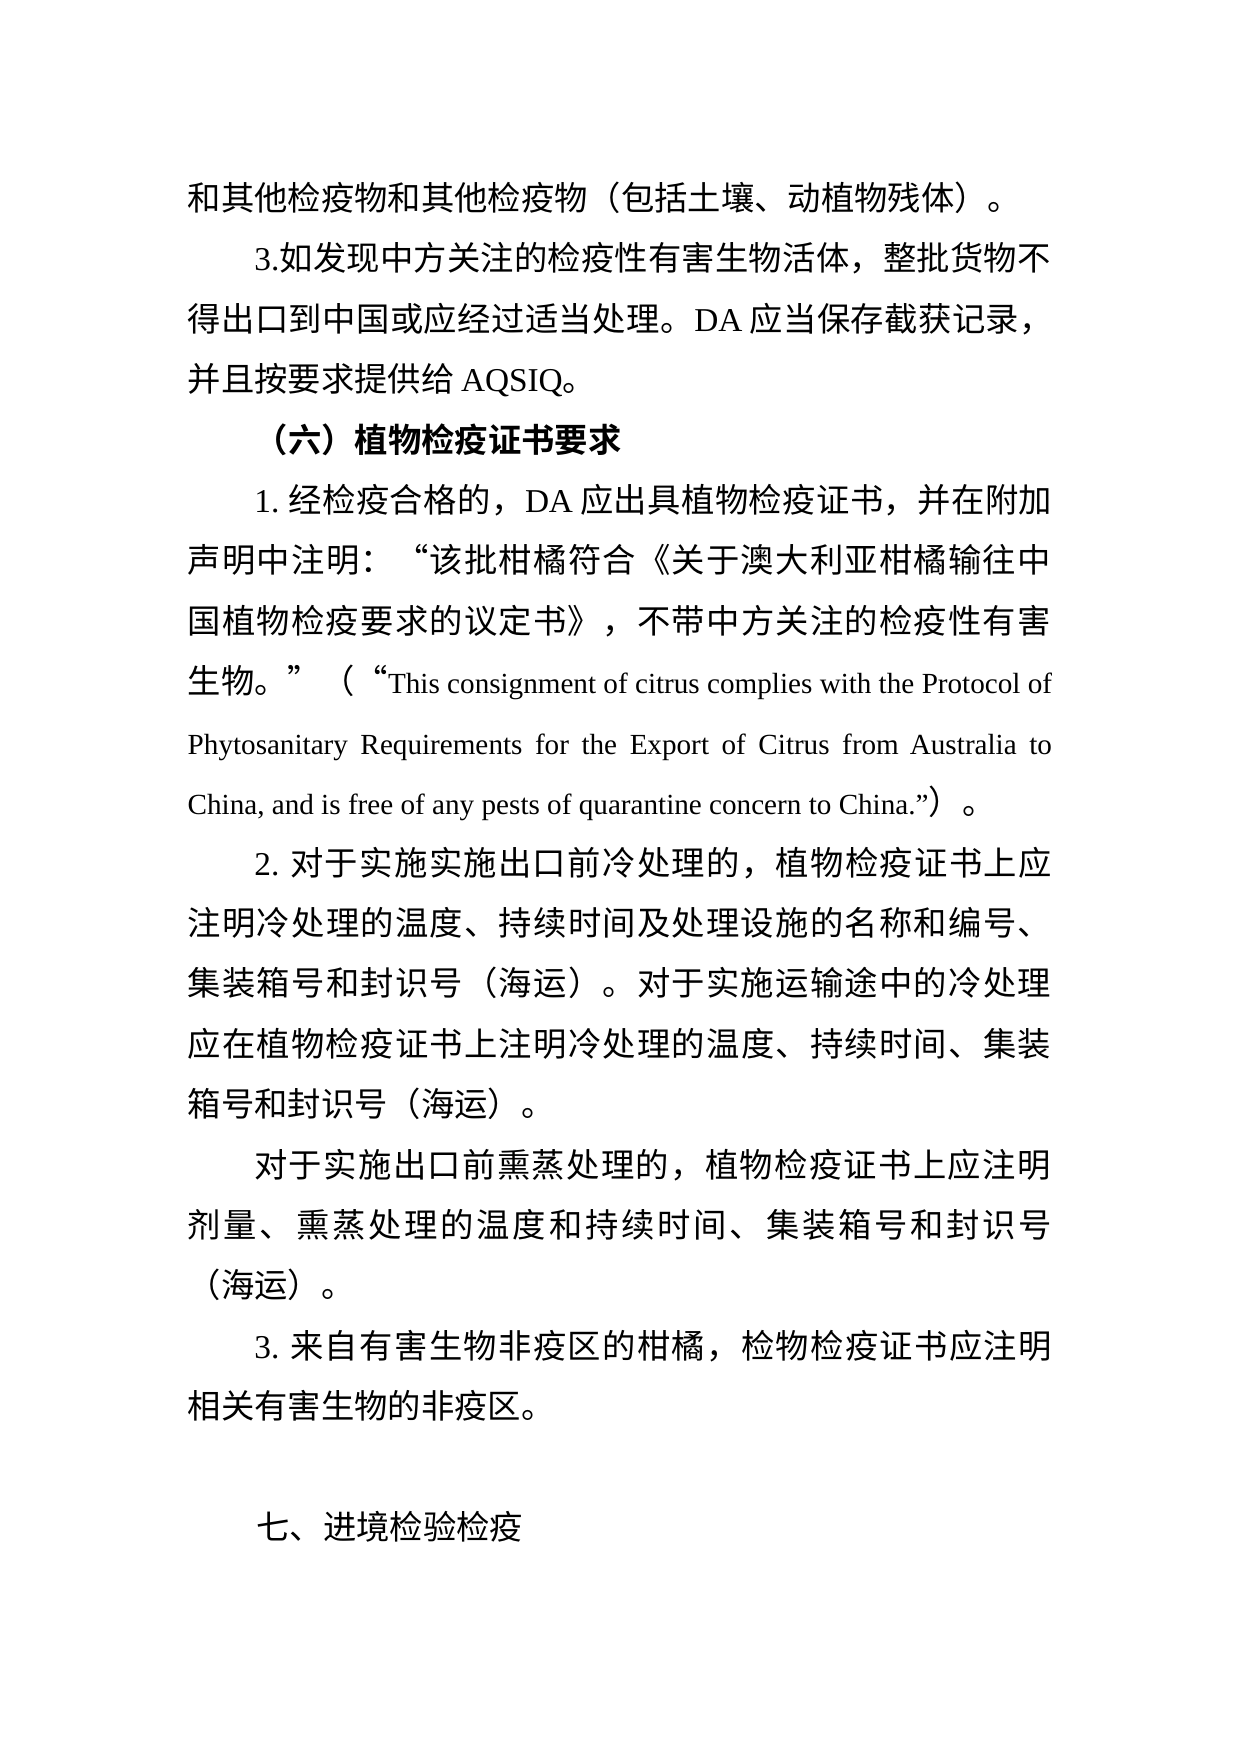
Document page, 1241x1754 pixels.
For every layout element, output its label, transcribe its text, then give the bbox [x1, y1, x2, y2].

text 对于实施出口前熏蒸处理的，植物检疫证书上应注明剂量、熏蒸处理的温度和持续时间、集装箱号和封识号（海运）。 [187, 1129, 1053, 1310]
text 七、进境检验检疫 [256, 1491, 1053, 1552]
text 3. 来自有害生物非疫区的柑橘，检物检疫证书应注明相关有害生物的非疫区。 [187, 1310, 1053, 1431]
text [187, 162, 1053, 222]
text 3.如发现中方关注的检疫性有害生物活体，整批货物不得出口到中国或应经过适当处理。DA应当保存截获记录，并且按要求提供给AQSIQ。 [187, 222, 1053, 404]
text （六）植物检疫证书要求 [187, 404, 1053, 464]
text 2. 对于实施实施出口前冷处理的，植物检疫证书上应注明冷处理的温度、持续时间及处理设施的名称和编号、集装箱号和封识号（海运）。对于实施运输途中的冷处理，应在植物检疫证书上注明冷处理的温度、持续时间、集装箱号和封识号（海运）。 [187, 827, 1053, 1129]
text 1. 经检疫合格的，DA应出具植物检疫证书，并在附加声明中注明：“该批柑橘符合《关于澳大利亚柑橘输往中国植物检疫要求的议定书》，不带中方关注的检疫性有害生物。”（“This consignment of citrus complies with the Protocol of Phytosanitary Requirements for the Export of Citrus from Australia to China, and is free of any pests of quarantine concern to China.”）。 [187, 464, 1053, 827]
